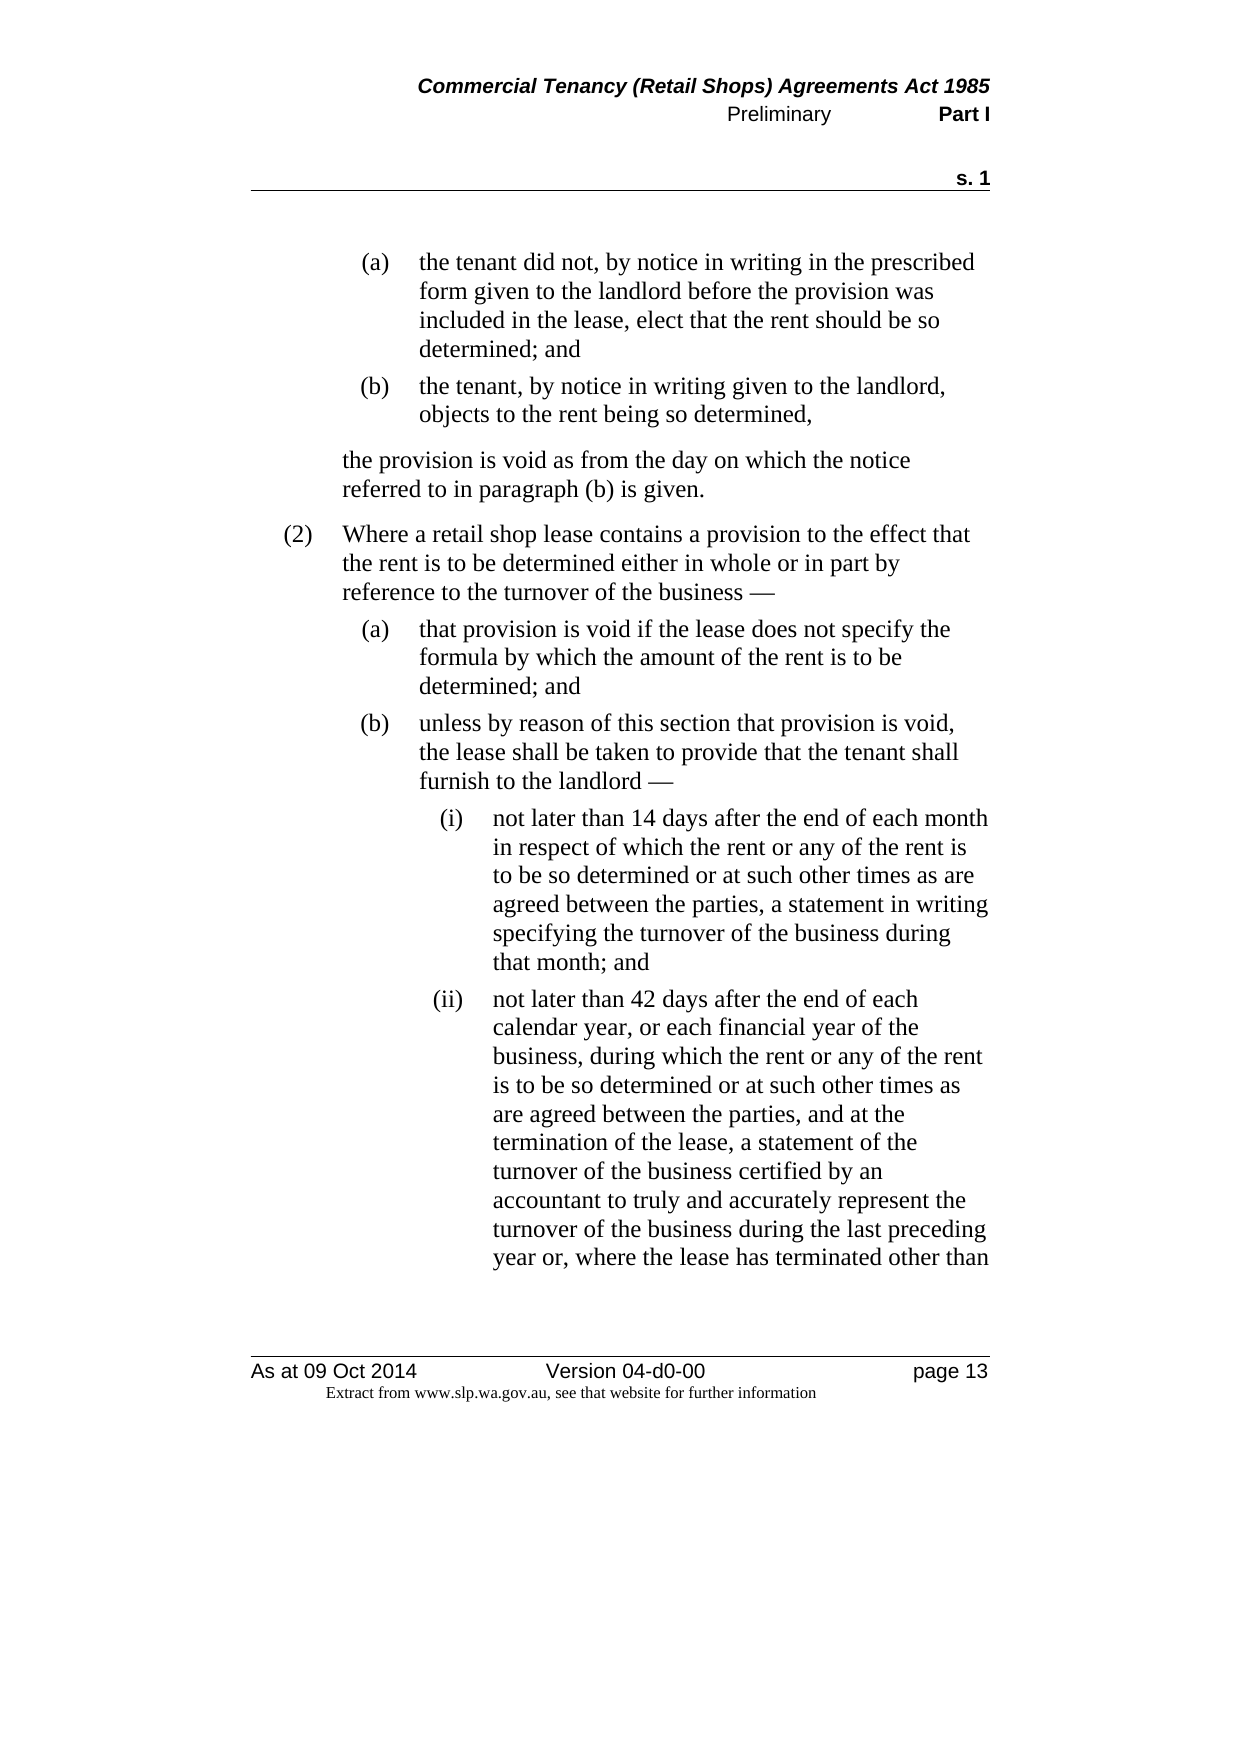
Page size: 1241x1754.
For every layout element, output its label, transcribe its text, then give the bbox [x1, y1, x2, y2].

text (i) not later than 14 days after the end of each month in respect of which the rent or any of the rent is to be so determined or at such other times as are agreed between the parties, a statement in writing specifying the turnover of the business during that month; and [251, 803, 990, 975]
text (a) the tenant did not, by notice in writing in the prescribed form given to the landlord before the provision was included in the lease, elect that the rent should be so determined; and [251, 247, 990, 362]
text (a) that provision is void if the lease does not specify the formula by which the amount of the rent is to be determined; and [251, 614, 990, 700]
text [251, 984, 990, 1271]
text (2) Where a retail shop lease contains a provision to the effect that the rent is to be determined either in whole or in part by reference to the turnover of the business — [251, 519, 990, 605]
text (b) the tenant, by notice in writing given to the landlord, objects to the rent being so determined, [251, 371, 990, 428]
text the provision is void as from the day on which the notice referred to in paragraph (b) is given. [251, 445, 990, 502]
text (b) unless by reason of this section that provision is void, the lease shall be taken to provide that the tenant shall furnish to the landlord — [251, 708, 990, 794]
